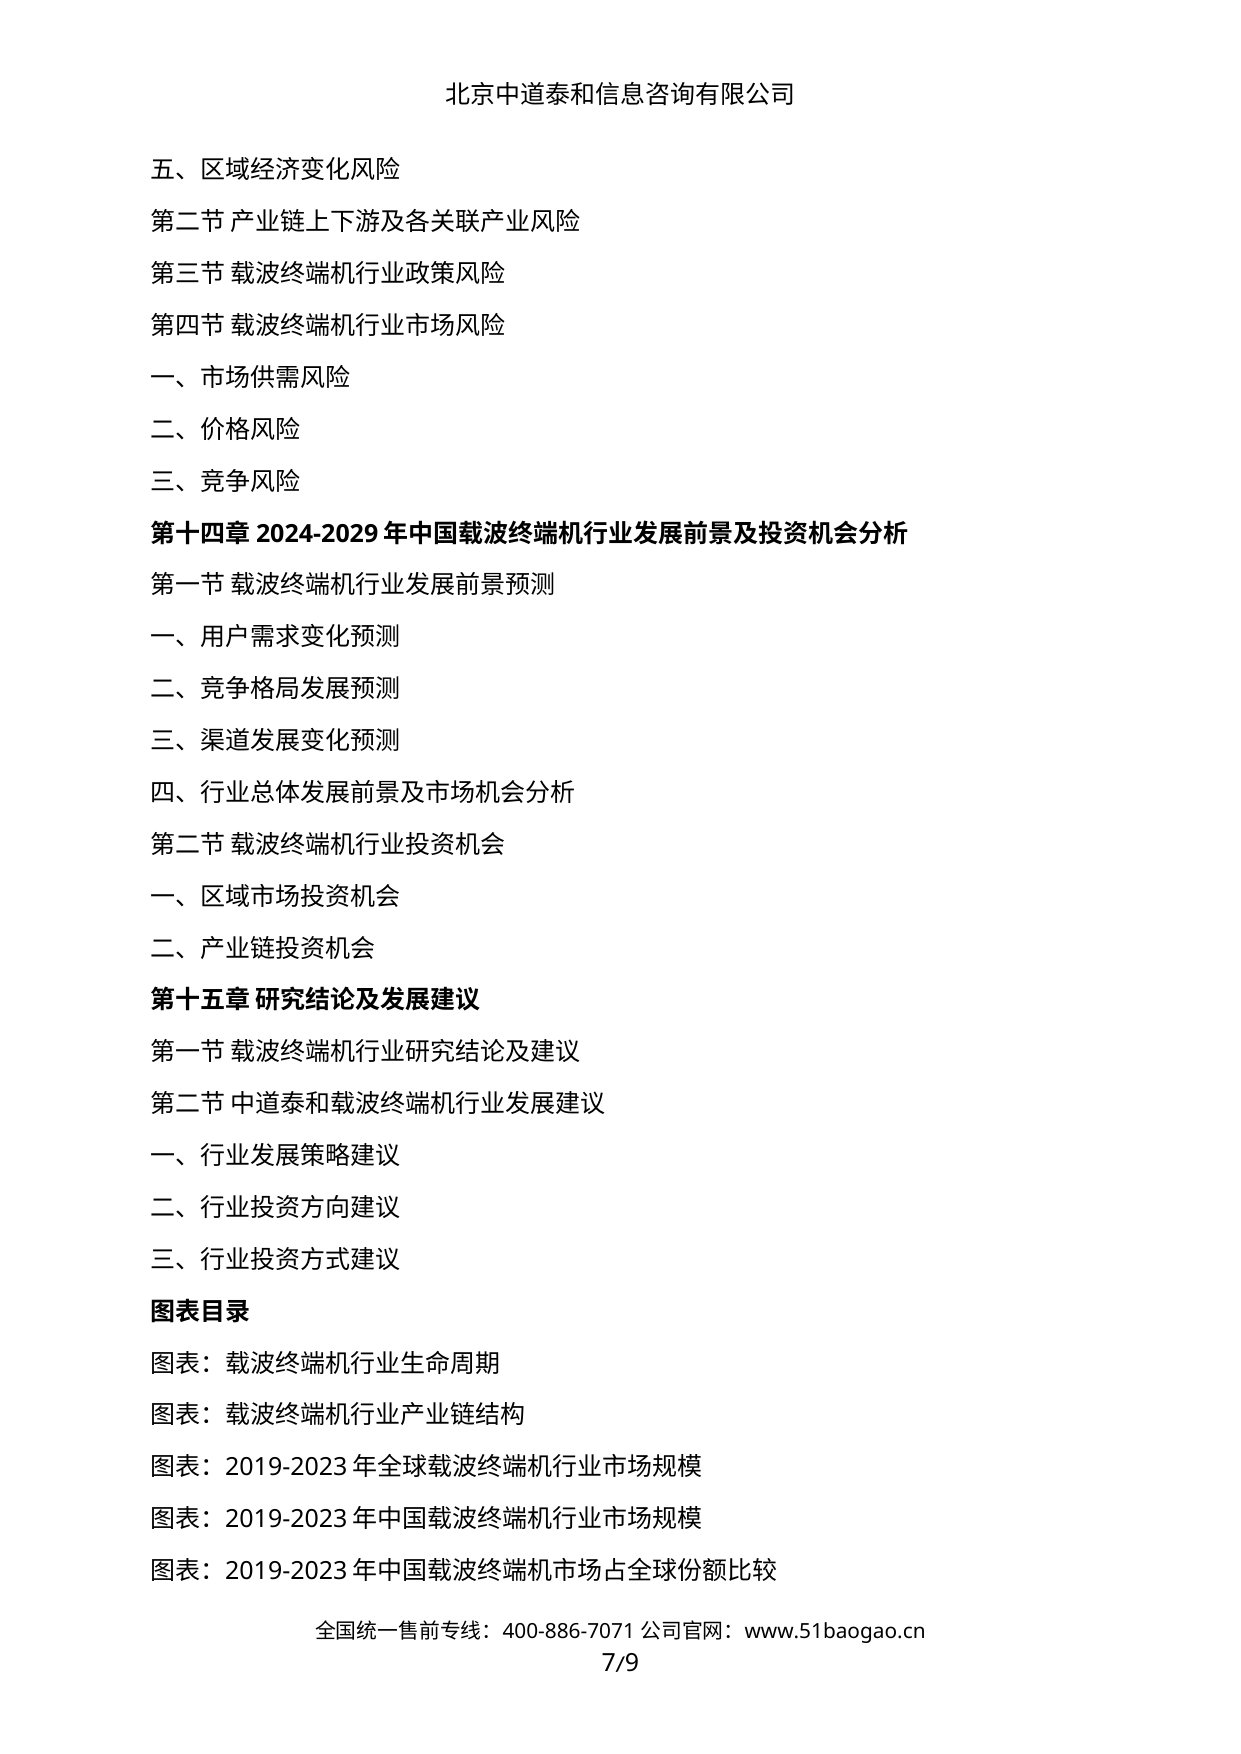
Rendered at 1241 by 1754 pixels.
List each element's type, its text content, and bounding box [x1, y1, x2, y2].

text 四、行业总体发展前景及市场机会分析 [150, 772, 1090, 809]
text 三、渠道发展变化预测 [150, 721, 1090, 757]
text 二、产业链投资机会 [150, 928, 1090, 964]
text 第十四章 2024-2029年中国载波终端机行业发展前景及投资机会分析 [150, 513, 1090, 549]
text 三、行业投资方式建议 [150, 1239, 1090, 1276]
text 图表目录 [150, 1291, 1090, 1327]
text 第一节 载波终端机行业发展前景预测 [150, 565, 1090, 601]
text 二、行业投资方向建议 [150, 1187, 1090, 1224]
text 图表：载波终端机行业生命周期 [150, 1343, 1090, 1379]
text 三、竞争风险 [150, 461, 1090, 497]
text 五、区域经济变化风险 [150, 150, 1090, 186]
text 一、区域市场投资机会 [150, 876, 1090, 912]
text 第二节 载波终端机行业投资机会 [150, 824, 1090, 861]
text 第十五章 研究结论及发展建议 [150, 980, 1090, 1016]
text 一、市场供需风险 [150, 357, 1090, 394]
text 二、价格风险 [150, 409, 1090, 446]
text 第二节 产业链上下游及各关联产业风险 [150, 202, 1090, 238]
text 图表：2019-2023年中国载波终端机行业市场规模 [150, 1499, 1090, 1535]
text 第一节 载波终端机行业研究结论及建议 [150, 1032, 1090, 1068]
text 一、用户需求变化预测 [150, 617, 1090, 653]
text 一、行业发展策略建议 [150, 1136, 1090, 1172]
text 第二节 中道泰和载波终端机行业发展建议 [150, 1084, 1090, 1120]
text 图表：载波终端机行业产业链结构 [150, 1395, 1090, 1431]
text 第四节 载波终端机行业市场风险 [150, 306, 1090, 342]
text 第三节 载波终端机行业政策风险 [150, 254, 1090, 290]
text 图表：2019-2023年全球载波终端机行业市场规模 [150, 1447, 1090, 1483]
text 图表：2019-2023年中国载波终端机市场占全球份额比较 [150, 1551, 1090, 1587]
text 二、竞争格局发展预测 [150, 669, 1090, 705]
